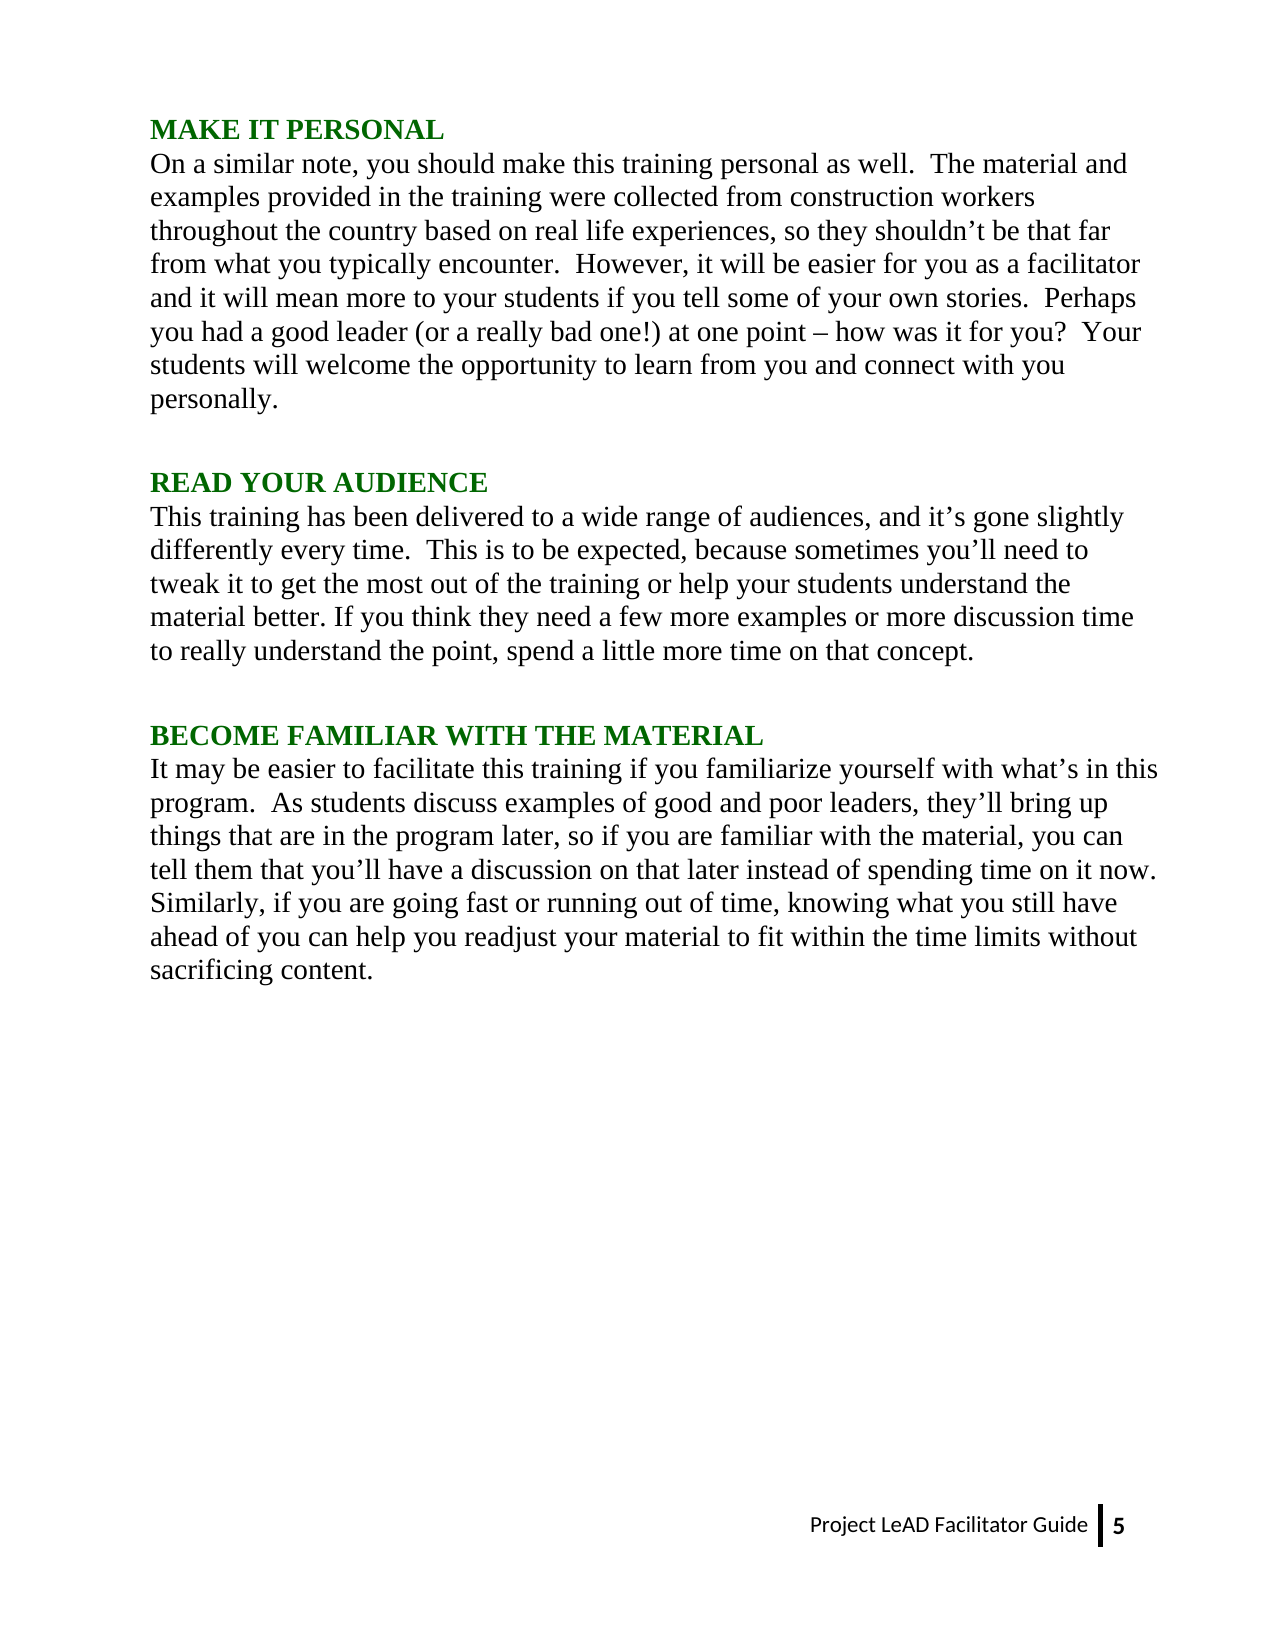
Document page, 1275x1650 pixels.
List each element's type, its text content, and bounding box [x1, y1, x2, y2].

text BECOME FAMILIAR WITH THE MATERIAL [150, 718, 1162, 751]
text READ YOUR AUDIENCE [150, 465, 1162, 499]
text MAKE IT PERSONAL [150, 112, 1162, 146]
text This training has been delivered to a wide range of audiences, and it’s gone slightly differently every time. This is to be expected, because sometimes you’ll need to tweak it to get the most out of the training or help your students understand the material better. If you think they need a few more examples or more discussion time to really understand the point, spend a little more time on that concept. [150, 499, 1162, 667]
text On a similar note, you should make this training personal as well. The material and examples provided in the training were collected from construction workers throughout the country based on real life experiences, so they shouldn’t be that far from what you typically encounter. However, it will be easier for you as a facilitator and it will mean more to your students if you tell some of your own stories. Perhaps you had a good leader (or a really bad one!) at one point – how was it for you? Your students will welcome the opportunity to learn from you and connect with you personally. [150, 146, 1162, 414]
text It may be easier to facilitate this training if you familiarize yourself with what’s in this program. As students discuss examples of good and poor leaders, they’ll bring up things that are in the program later, so if you are familiar with the material, you can tell them that you’ll have a discussion on that later instead of spending time on it now. Similarly, if you are going fast or running out of time, knowing what you still have ahead of you can help you readjust your material to fit within the time limits without sacrificing content. [150, 751, 1162, 986]
